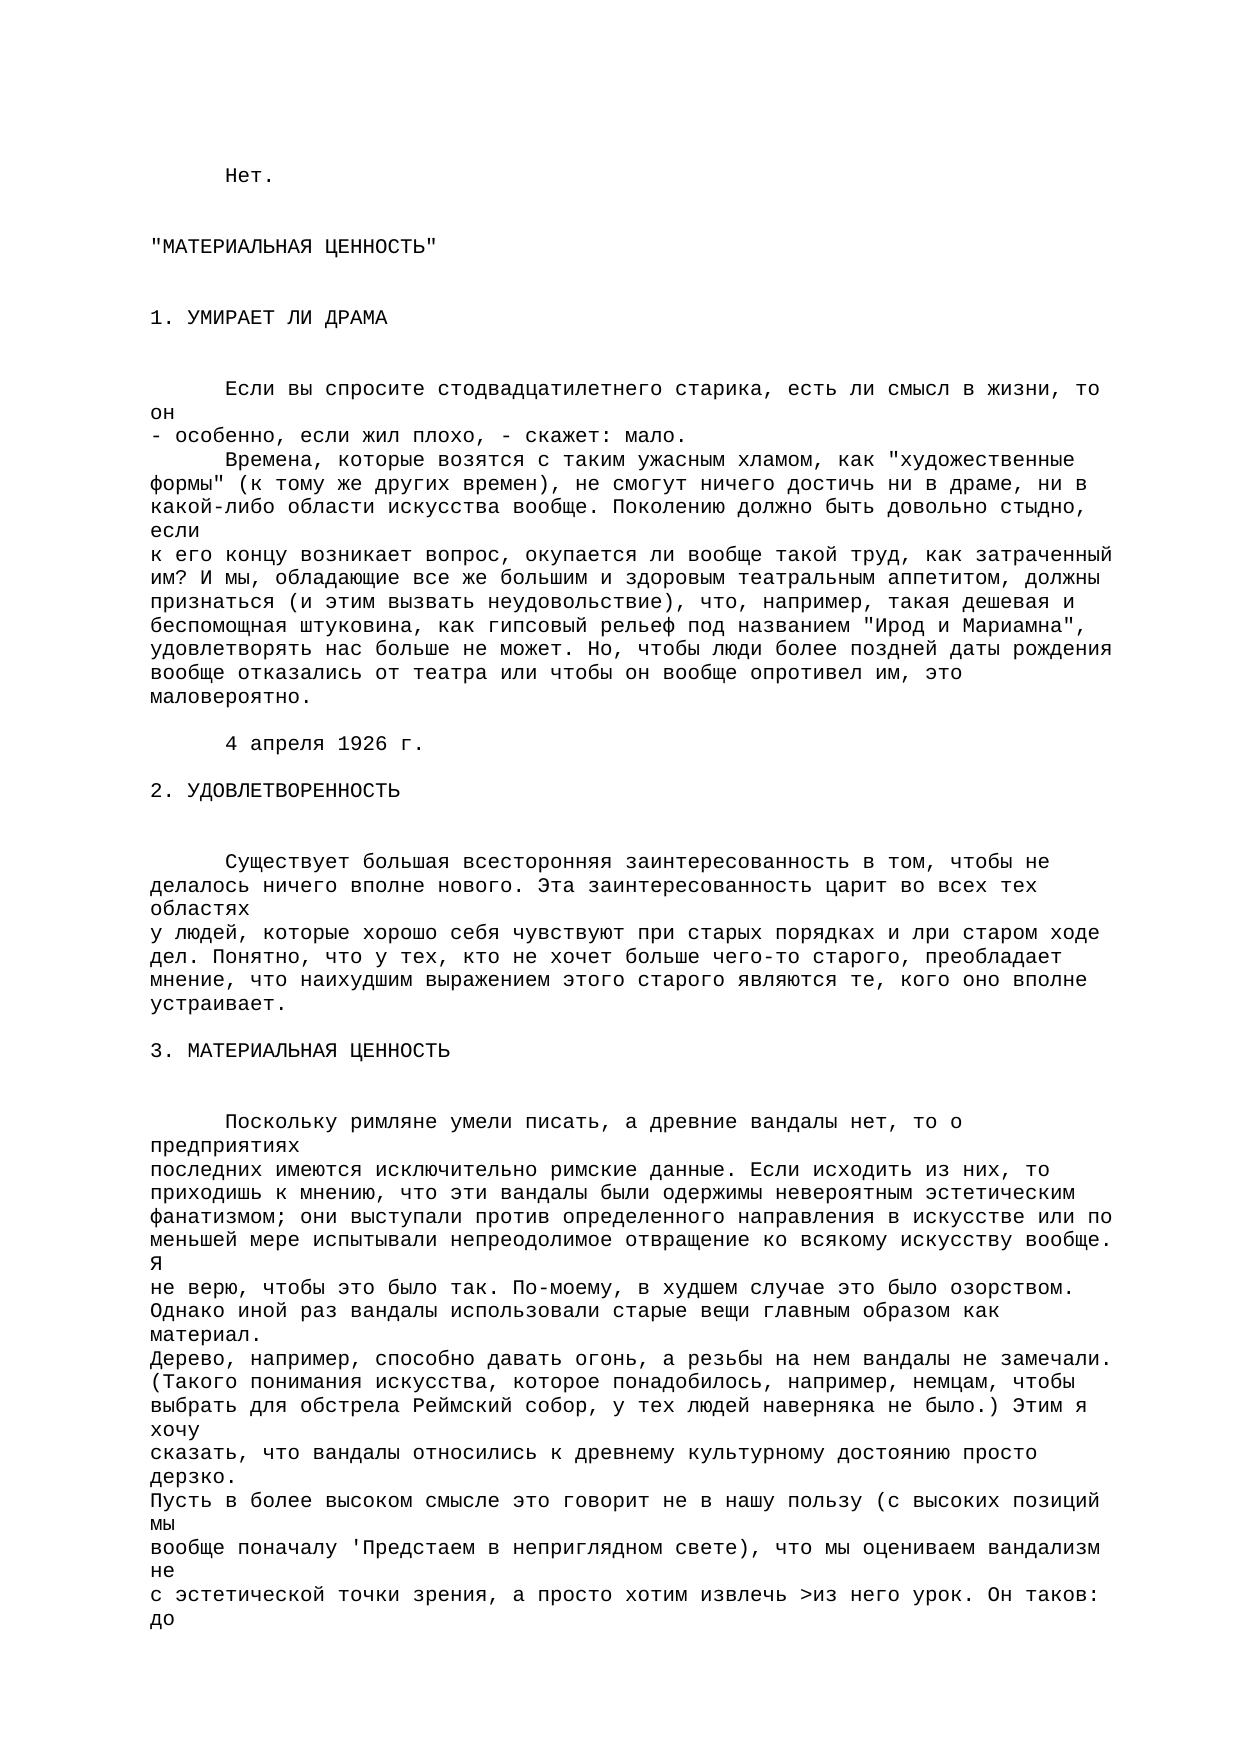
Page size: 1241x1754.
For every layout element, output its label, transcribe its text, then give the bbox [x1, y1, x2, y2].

text приходишь к мнению, что эти вандалы были одержимы невероятным эстетическим [150, 1182, 1122, 1206]
text "МАТЕРИАЛЬНАЯ ЦЕННОСТЬ" [150, 236, 1122, 260]
text им? И мы, обладающие все же большим и здоровым театральным аппетитом, должны [150, 567, 1122, 591]
text формы" (к тому же других времен), не смогут ничего достичь ни в драме, ни в [150, 473, 1122, 496]
text вообще поначалу 'Предстаем в неприглядном свете), что мы оцениваем вандализм не [150, 1537, 1122, 1584]
text у людей, которые хорошо себя чувствуют при старых порядках и лри старом ходе [150, 922, 1122, 946]
text 2. УДОВЛЕТВОРЕННОСТЬ [150, 780, 1122, 804]
text Времена, которые возятся с таким ужасным хламом, как "художественные [150, 449, 1122, 473]
text Если вы спросите стодвадцатилетнего старика, есть ли смысл в жизни, то он [150, 378, 1122, 426]
text Нет. [150, 165, 1122, 189]
text устраивает. [150, 993, 1122, 1017]
text фанатизмом; они выступали против определенного направления в искусстве или по [150, 1206, 1122, 1229]
text - особенно, если жил плохо, - скажет: мало. [150, 426, 1122, 449]
text к его концу возникает вопрос, окупается ли вообще такой труд, как затраченный [150, 544, 1122, 567]
text 1. УМИРАЕТ ЛИ ДРАМА [150, 307, 1122, 331]
text последних имеются исключительно римские данные. Если исходить из них, то [150, 1158, 1122, 1182]
text дел. Понятно, что у тех, кто не хочет больше чего-то старого, преобладает [150, 946, 1122, 969]
text Существует большая всесторонняя заинтересованность в том, чтобы не [150, 851, 1122, 875]
text меньшей мере испытывали непреодолимое отвращение ко всякому искусству вообще. Я [150, 1229, 1122, 1277]
text с эстетической точки зрения, а просто хотим извлечь >из него урок. Он таков: до [150, 1584, 1122, 1631]
text беспомощная штуковина, как гипсовый рельеф под названием "Ирод и Мариамна", [150, 615, 1122, 638]
text Однако иной раз вандалы использовали старые вещи главным образом как материал. [150, 1300, 1122, 1348]
text удовлетворять нас больше не может. Но, чтобы люди более поздней даты рождения [150, 638, 1122, 662]
text какой-либо области искусства вообще. Поколению должно быть довольно стыдно, если [150, 496, 1122, 544]
text сказать, что вандалы относились к древнему культурному достоянию просто дерзко. [150, 1442, 1122, 1489]
text мнение, что наихудшим выражением этого старого являются те, кого оно вполне [150, 969, 1122, 993]
text Дерево, например, способно давать огонь, а резьбы на нем вандалы не замечали. [150, 1348, 1122, 1371]
text 3. МАТЕРИАЛЬНАЯ ЦЕННОСТЬ [150, 1040, 1122, 1064]
text 4 апреля 1926 г. [150, 733, 1122, 757]
text вообще отказались от театра или чтобы он вообще опротивел им, это маловероятно. [150, 662, 1122, 709]
text Пусть в более высоком смысле это говорит не в нашу пользу (с высоких позиций мы [150, 1489, 1122, 1537]
text не верю, чтобы это было так. По-моему, в худшем случае это было озорством. [150, 1277, 1122, 1300]
text (Такого понимания искусства, которое понадобилось, например, немцам, чтобы [150, 1371, 1122, 1395]
text выбрать для обстрела Реймский собор, у тех людей наверняка не было.) Этим я хочу [150, 1395, 1122, 1442]
text признаться (и этим вызвать неудовольствие), что, например, такая дешевая и [150, 591, 1122, 615]
text Поскольку римляне умели писать, а древние вандалы нет, то о предприятиях [150, 1111, 1122, 1158]
text делалось ничего вполне нового. Эта заинтересованность царит во всех тех областях [150, 875, 1122, 922]
